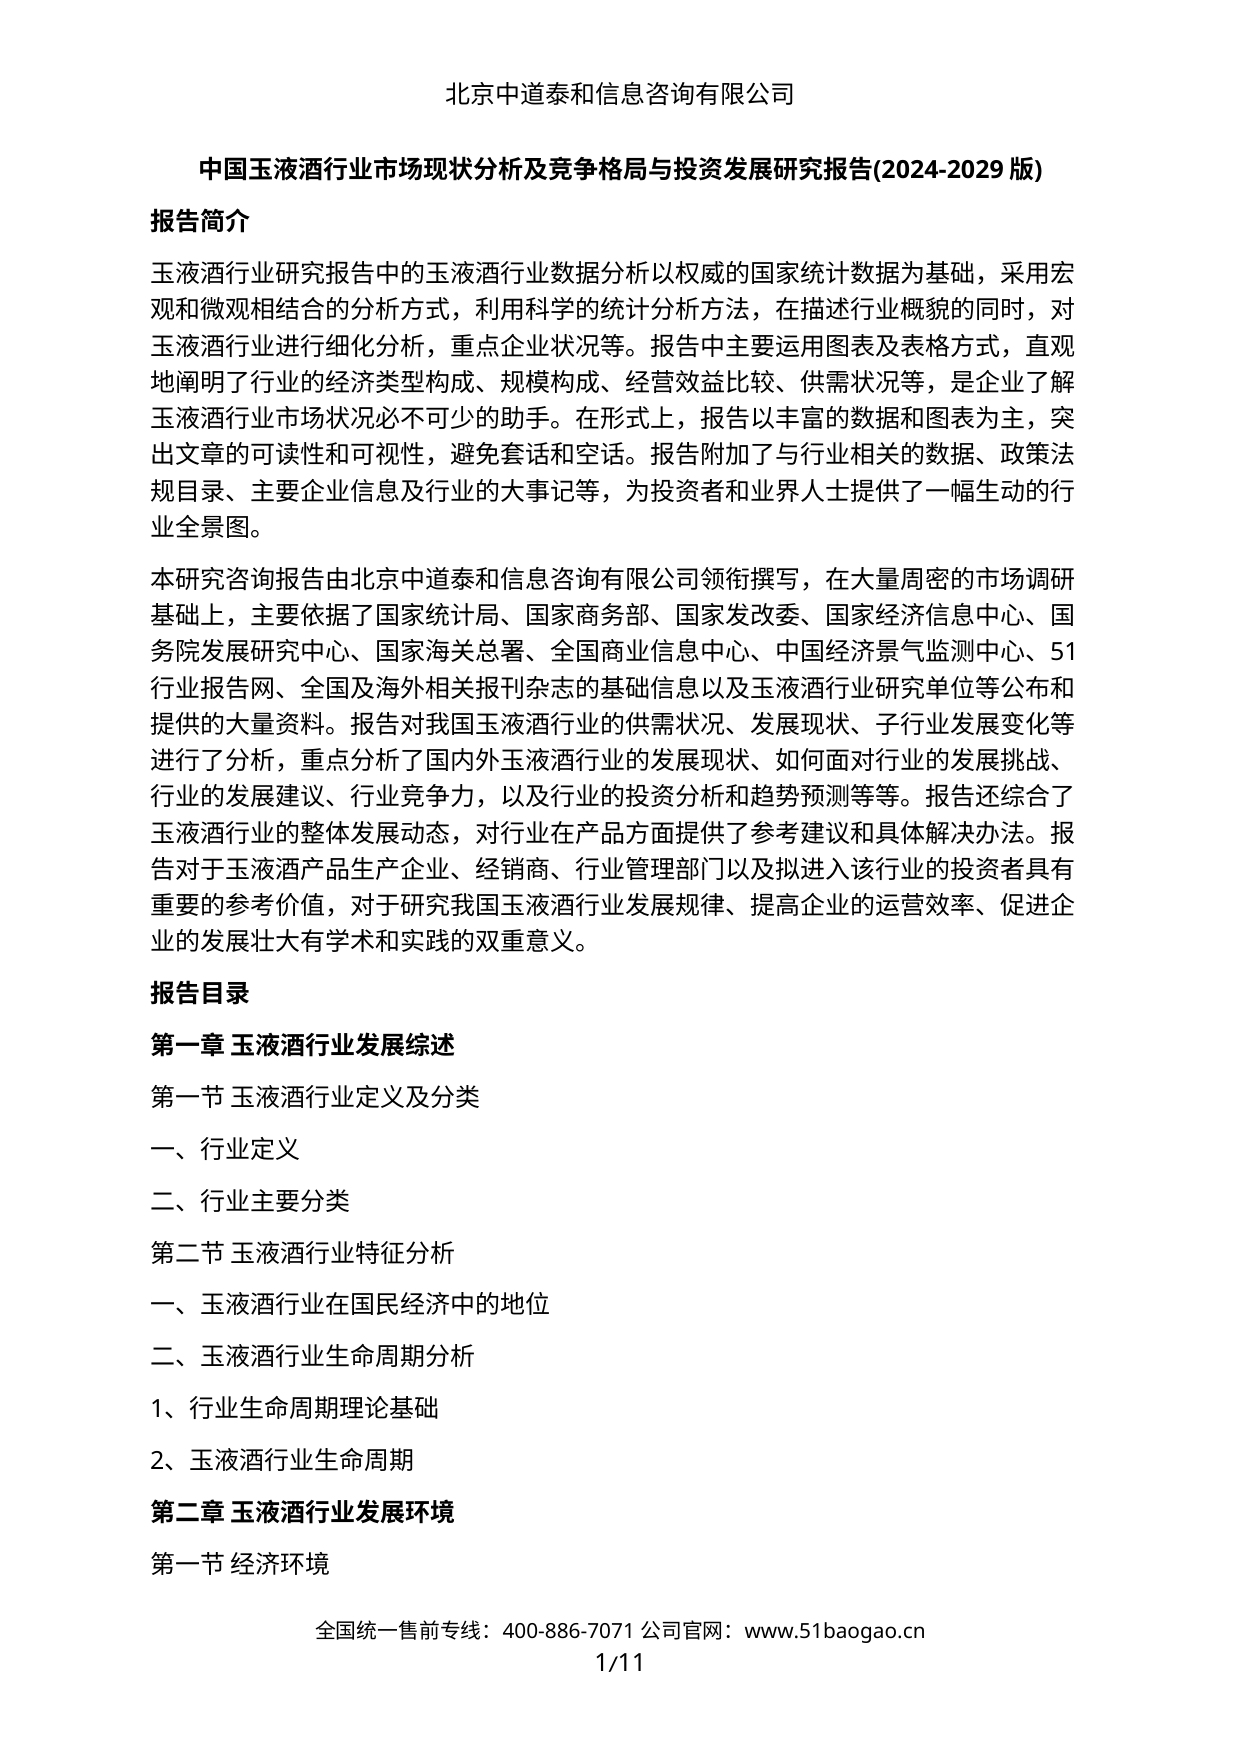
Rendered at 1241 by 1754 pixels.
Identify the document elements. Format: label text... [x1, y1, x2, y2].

text 二、行业主要分类 [150, 1181, 1090, 1217]
text 第一节 经济环境 [150, 1544, 1090, 1581]
text 一、行业定义 [150, 1129, 1090, 1166]
text 一、玉液酒行业在国民经济中的地位 [150, 1285, 1090, 1321]
text 玉液酒行业研究报告中的玉液酒行业数据分析以权威的国家统计数据为基础，采用宏观和微观相结合的分析方式，利用科学的统计分析方法，在描述行业概貌的同时，对玉液酒行业进行细化分析，重点企业状况等。报告中主要运用图表及表格方式，直观地阐明了行业的经济类型构成、规模构成、经营效益比较、供需状况等，是企业了解玉液酒行业市场状况必不可少的助手。在形式上，报告以丰富的数据和图表为主，突出文章的可读性和可视性，避免套话和空话。报告附加了与行业相关的数据、政策法规目录、主要企业信息及行业的大事记等，为投资者和业界人士提供了一幅生动的行业全景图。 [150, 254, 1090, 544]
text 报告简介 [150, 202, 1090, 238]
text 中国玉液酒行业市场现状分析及竞争格局与投资发展研究报告(2024-2029版) [150, 150, 1090, 186]
text 第二节 玉液酒行业特征分析 [150, 1233, 1090, 1269]
text 报告目录 [150, 974, 1090, 1010]
text 1、行业生命周期理论基础 [150, 1389, 1090, 1425]
text 二、玉液酒行业生命周期分析 [150, 1337, 1090, 1373]
text 第一章 玉液酒行业发展综述 [150, 1026, 1090, 1062]
text 2、玉液酒行业生命周期 [150, 1441, 1090, 1477]
text 第一节 玉液酒行业定义及分类 [150, 1077, 1090, 1114]
text 本研究咨询报告由北京中道泰和信息咨询有限公司领衔撰写，在大量周密的市场调研基础上，主要依据了国家统计局、国家商务部、国家发改委、国家经济信息中心、国务院发展研究中心、国家海关总署、全国商业信息中心、中国经济景气监测中心、51行业报告网、全国及海外相关报刊杂志的基础信息以及玉液酒行业研究单位等公布和提供的大量资料。报告对我国玉液酒行业的供需状况、发展现状、子行业发展变化等进行了分析，重点分析了国内外玉液酒行业的发展现状、如何面对行业的发展挑战、行业的发展建议、行业竞争力，以及行业的投资分析和趋势预测等等。报告还综合了玉液酒行业的整体发展动态，对行业在产品方面提供了参考建议和具体解决办法。报告对于玉液酒产品生产企业、经销商、行业管理部门以及拟进入该行业的投资者具有重要的参考价值，对于研究我国玉液酒行业发展规律、提高企业的运营效率、促进企业的发展壮大有学术和实践的双重意义。 [150, 559, 1090, 958]
text 第二章 玉液酒行业发展环境 [150, 1492, 1090, 1529]
